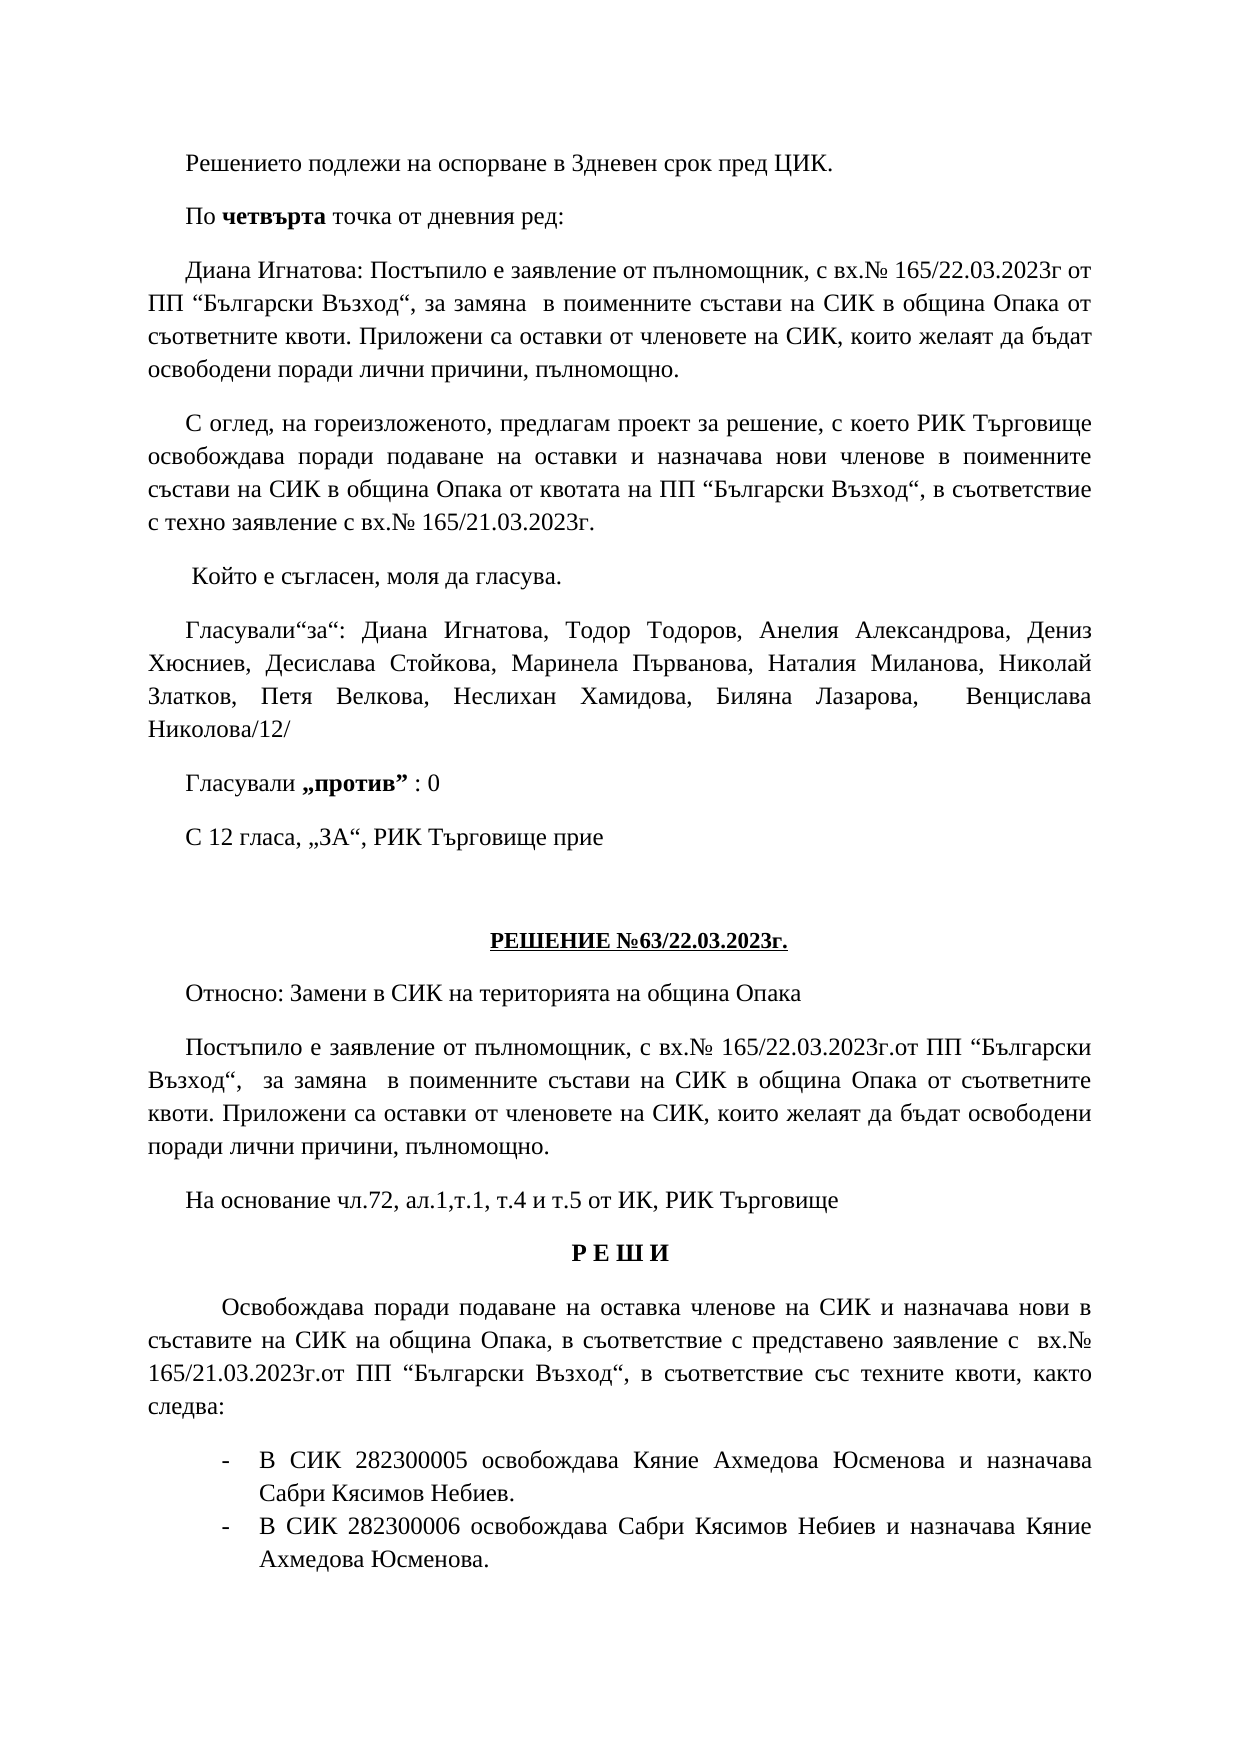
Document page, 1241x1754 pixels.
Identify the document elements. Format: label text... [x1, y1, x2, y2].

text Относно: Замени в СИК на територията на община Опака [185, 978, 1093, 1006]
list В СИК 282300005 освобождава Кяние Ахмедова Юсменова и назначава Сабри Кясимов Небиев. [221, 1445, 1093, 1507]
text На основание чл.72, ал.1,т.1, т.4 и т.5 от ИК, РИК Търговище [185, 1185, 1093, 1213]
text С оглед, на гореизложеното, предлагам проект за решение, с което РИК Търговище освобождава поради подаване на оставки и назначава нови членове в поименните състави на СИК в община Опака от квотата на ПП “Български Възход“, в съответствие с техно заявление с вх.№ 165/21.03.2023г. [148, 408, 1093, 536]
text С 12 гласа, „ЗА“, РИК Търговище прие [148, 822, 1093, 851]
text Р Е Ш И [148, 1238, 1093, 1267]
list В СИК 282300006 освобождава Сабри Кясимов Небиев и назначава Кяние Ахмедова Юсменова. [221, 1511, 1093, 1573]
text РЕШЕНИЕ №63/22.03.2023г. [148, 927, 1093, 953]
text Който е съгласен, моля да гласува. [185, 561, 1093, 590]
text Гласували“за“: Диана Игнатова, Тодор Тодоров, Анелия Александрова, Дениз Хюсниев, Десислава Стойкова, Маринела Първанова, Наталия Миланова, Николай Златков, Петя Велкова, Неслихан Хамидова, Биляна Лазарова, Венцислава Николова/12/ [148, 615, 1093, 743]
text Гласували „против” : 0 [148, 768, 1093, 797]
text По четвърта точка от дневния ред: [148, 201, 1093, 230]
text Постъпило е заявление от пълномощник, с вх.№ 165/22.03.2023г.от ПП “Български Възход“, за замяна в поименните състави на СИК в община Опака от съответните квоти. Приложени са оставки от членовете на СИК, които желаят да бъдат освободени поради лични причини, пълномощно. [148, 1032, 1093, 1159]
text Диана Игнатова: Постъпило е заявление от пълномощник, с вх.№ 165/22.03.2023г от ПП “Български Възход“, за замяна в поименните състави на СИК в община Опака от съответните квоти. Приложени са оставки от членовете на СИК, които желаят да бъдат освободени поради лични причини, пълномощно. [148, 255, 1093, 383]
text Освобождава поради подаване на оставка членове на СИК и назначава нови в съставите на СИК на община Опака, в съответствие с представено заявление с вх.№ 165/21.03.2023г.от ПП “Български Възход“, в съответствие със техните квоти, както следва: [148, 1292, 1093, 1420]
text Решението подлежи на оспорване в 3дневен срок пред ЦИК. [148, 148, 1093, 176]
